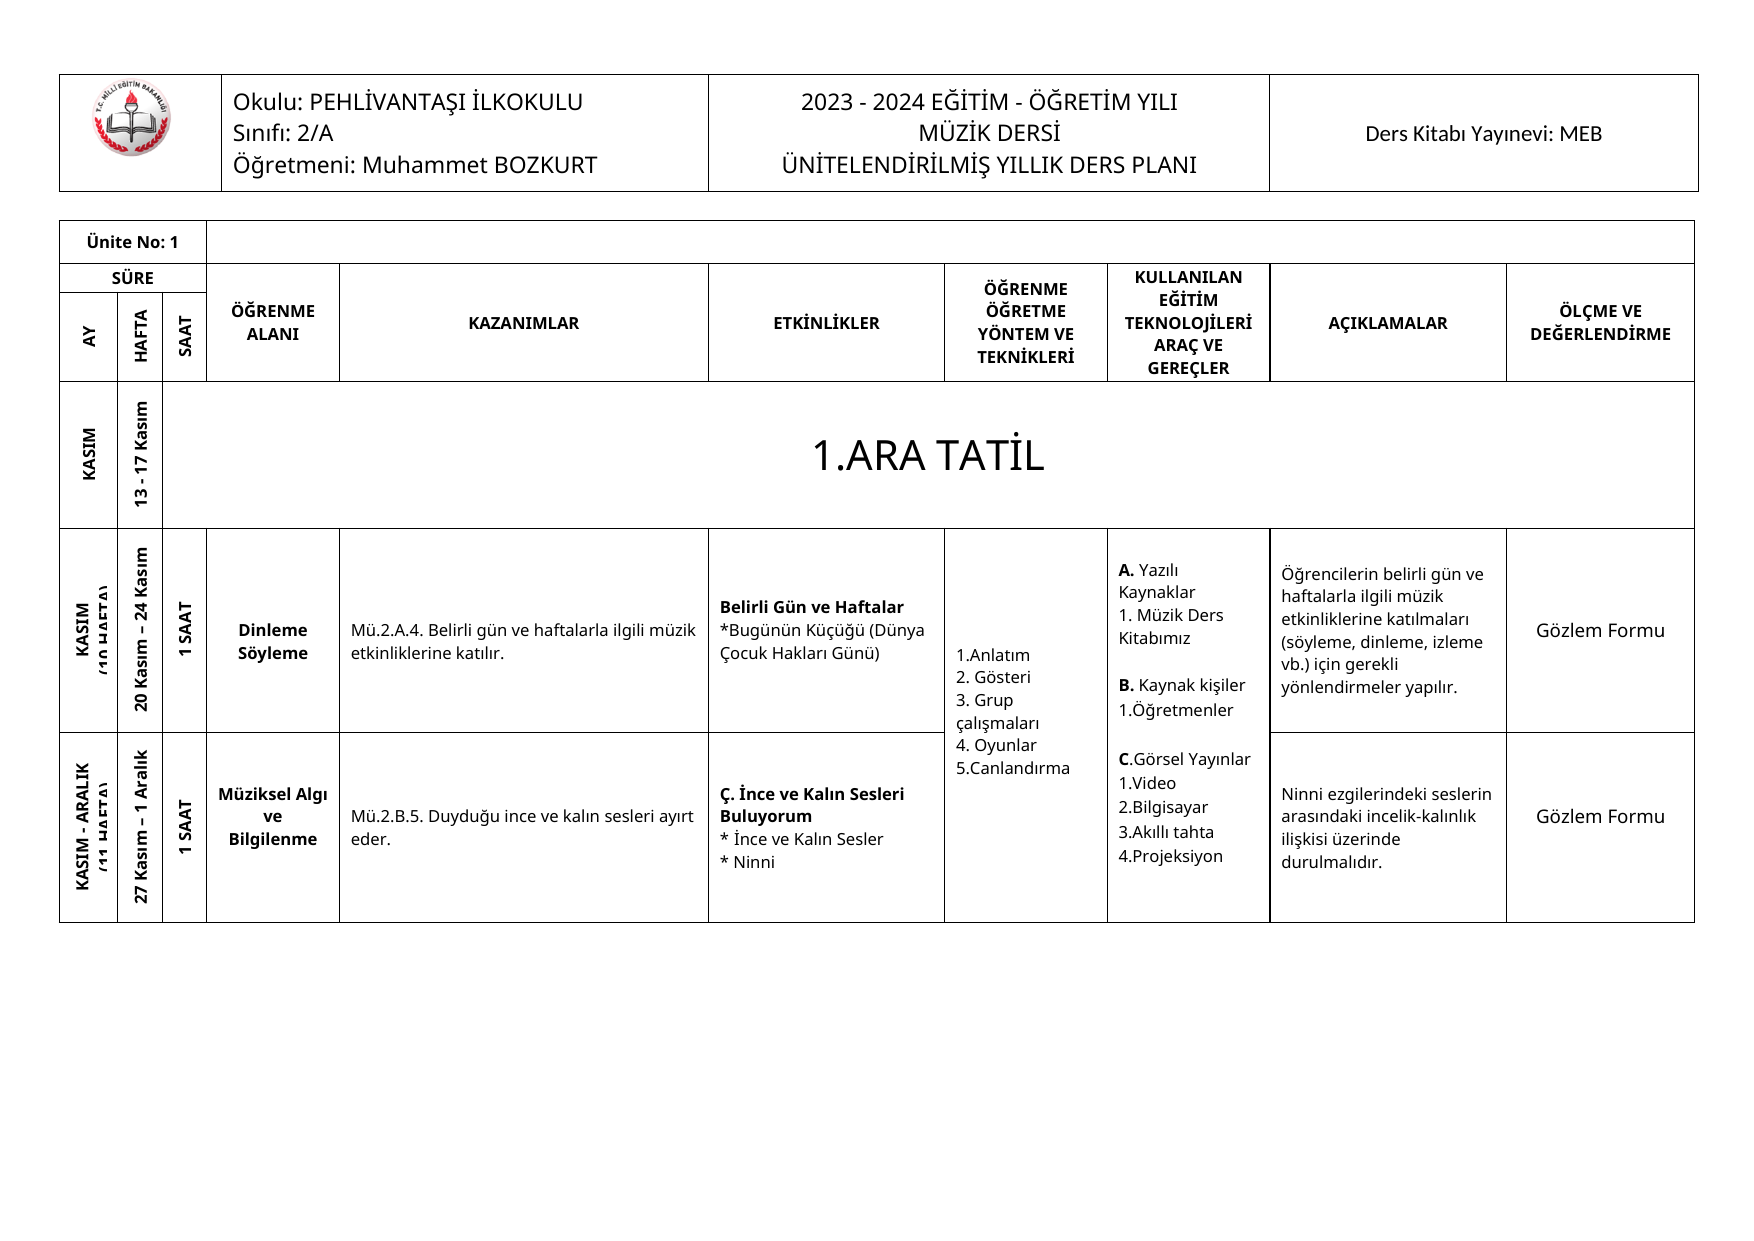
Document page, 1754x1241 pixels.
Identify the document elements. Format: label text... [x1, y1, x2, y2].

table_cell KASIM [60, 382, 117, 527]
table_cell Dinleme Söyleme [207, 529, 339, 732]
table_cell 20 Kasım – 24 Kasım [118, 529, 162, 732]
table_cell ÖĞRENME ALANI [207, 264, 339, 381]
table_cell SAAT [163, 293, 206, 381]
table_cell Gözlem Formu [1507, 529, 1694, 732]
table_cell SÜRE [60, 264, 206, 292]
table_cell ÖĞRENME ÖĞRETME YÖNTEM VE TEKNİKLERİ [945, 264, 1107, 381]
table_cell KASIM - ARALIK (11.HAFTA) [60, 733, 117, 922]
table_cell KULLANILAN EĞİTİM TEKNOLOJİLERİ ARAÇ VE GEREÇLER [1108, 264, 1269, 381]
table_cell HAFTA [118, 293, 162, 381]
table_cell ETKİNLİKLER [709, 264, 944, 381]
table_cell KAZANIMLAR [340, 264, 708, 381]
table_cell 1 SAAT [163, 733, 206, 922]
table_cell 27 Kasım – 1 Aralık [118, 733, 162, 922]
table_cell Mü.2.B.5. Duyduğu ince ve kalın sesleri ayırt eder. [340, 733, 708, 922]
table_cell ÖLÇME VE DEĞERLENDİRME [1507, 264, 1694, 381]
table_cell 1.Anlatım 2. Gösteri 3. Grup çalışmaları 4. Oyunlar 5.Canlandırma [945, 529, 1107, 922]
table_header Ünite No: 1 [60, 221, 206, 263]
table_cell Mü.2.A.4. Belirli gün ve haftalarla ilgili müzik etkinliklerine katılır. [340, 529, 708, 732]
table_cell Öğrencilerin belirli gün ve haftalarla ilgili müzik etkinliklerine katılmaları (söyleme, dinleme, izleme vb.) için gerekli yönlendirmeler yapılır. [1271, 529, 1506, 732]
table_cell AY [60, 293, 117, 381]
table_cell 13 - 17 Kasım [118, 382, 162, 527]
table_cell Ninni ezgilerindeki seslerin arasındaki incelik-kalınlık ilişkisi üzerinde durulmalıdır. [1271, 733, 1506, 922]
table_cell A. Yazılı Kaynaklar 1. Müzik Ders Kitabımız B. Kaynak kişiler 1.Öğretmenler C.Görsel Yayınlar 1.Video 2.Bilgisayar 3.Akıllı tahta 4.Projeksiyon [1108, 529, 1269, 922]
table_cell AÇIKLAMALAR [1271, 264, 1506, 381]
picture [86, 75, 176, 163]
table_cell 1 SAAT [163, 529, 206, 732]
table_cell Müziksel Algı ve Bilgilenme [207, 733, 339, 922]
table_cell 1.ARA TATİL [163, 382, 1694, 527]
table_cell KASIM (10.HAFTA) [60, 529, 117, 732]
table_cell Belirli Gün ve Haftalar *Bugünün Küçüğü (Dünya Çocuk Hakları Günü) [709, 529, 944, 732]
table_cell Gözlem Formu [1507, 733, 1694, 922]
table_cell Ç. İnce ve Kalın Sesleri Buluyorum * İnce ve Kalın Sesler * Ninni [709, 733, 944, 922]
table_header [207, 221, 1694, 263]
